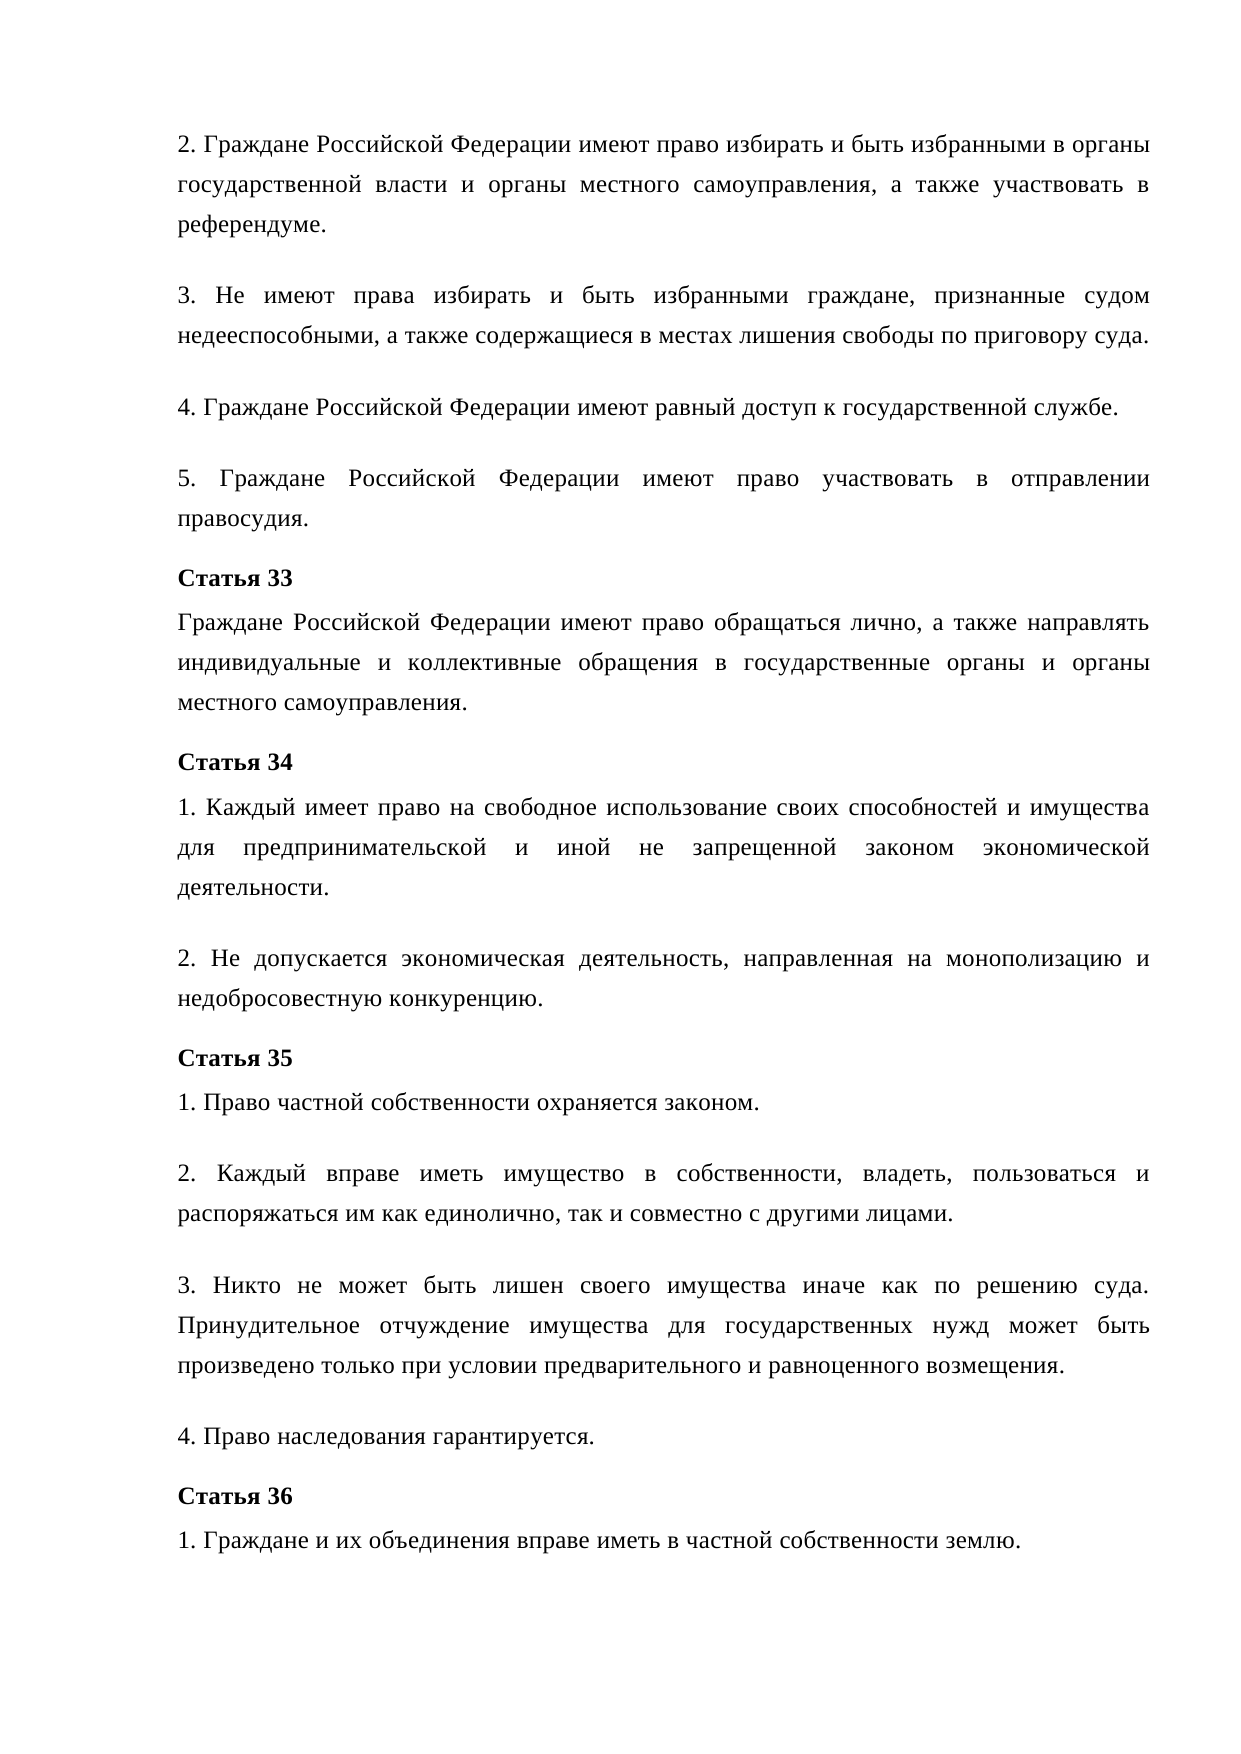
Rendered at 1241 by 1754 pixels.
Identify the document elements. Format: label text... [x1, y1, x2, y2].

subtitle Статья 33 [177, 563, 1152, 592]
subtitle Статья 34 [177, 747, 1152, 776]
text 2. Граждане Российской Федерации имеют право избирать и быть избранными в органы государственной власти и органы местного самоуправления, а также участвовать в референдуме. [177, 118, 1152, 238]
text 1. Право частной собственности охраняется законом. [177, 1076, 1152, 1116]
text 2. Не допускается экономическая деятельность, направленная на монополизацию и недобросовестную конкуренцию. [177, 932, 1152, 1012]
text 1. Граждане и их объединения вправе иметь в частной собственности землю. [177, 1514, 1152, 1554]
text 3. Никто не может быть лишен своего имущества иначе как по решению суда. Принудительное отчуждение имущества для государственных нужд может быть произведено только при условии предварительного и равноценного возмещения. [177, 1258, 1152, 1378]
text Граждане Российской Федерации имеют право обращаться лично, а также направлять индивидуальные и коллективные обращения в государственные органы и органы местного самоуправления. [177, 596, 1152, 716]
text 5. Граждане Российской Федерации имеют право участвовать в отправлении правосудия. [177, 452, 1152, 532]
subtitle Статья 35 [177, 1043, 1152, 1072]
text 4. Граждане Российской Федерации имеют равный доступ к государственной службе. [177, 381, 1152, 421]
text 3. Не имеют права избирать и быть избранными граждане, признанные судом недееспособными, а также содержащиеся в местах лишения свободы по приговору суда. [177, 269, 1152, 349]
subtitle Статья 36 [177, 1481, 1152, 1510]
text 1. Каждый имеет право на свободное использование своих способностей и имущества для предпринимательской и иной не запрещенной законом экономической деятельности. [177, 780, 1152, 900]
text 4. Право наследования гарантируется. [177, 1410, 1152, 1450]
text 2. Каждый вправе иметь имущество в собственности, владеть, пользоваться и распоряжаться им как единолично, так и совместно с другими лицами. [177, 1147, 1152, 1227]
